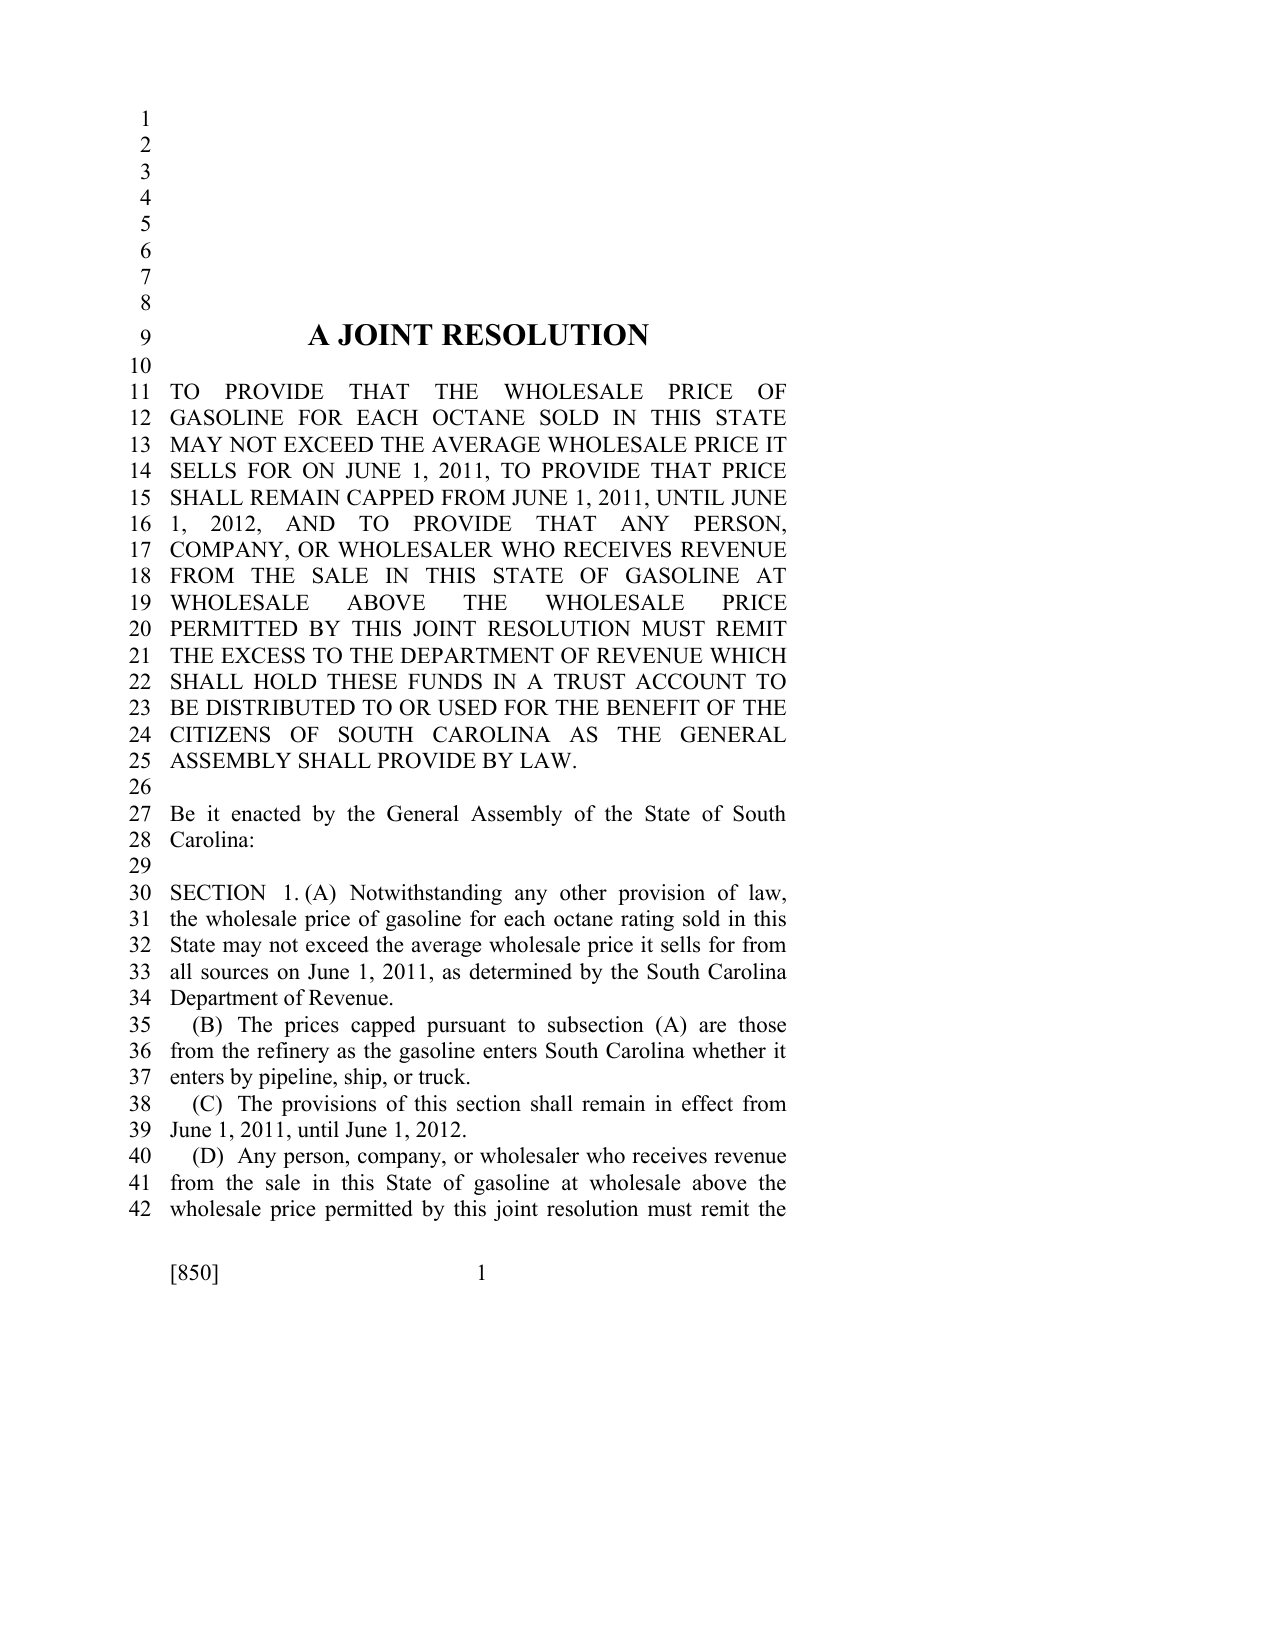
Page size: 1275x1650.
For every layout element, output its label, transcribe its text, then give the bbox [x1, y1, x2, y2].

text TO PROVIDE THAT THE WHOLESALE PRICE OF GASOLINE FOR EACH OCTANE SOLD IN THIS STATE MAY NOT EXCEED THE AVERAGE WHOLESALE PRICE IT SELLS FOR ON JUNE 1, 2011, TO PROVIDE THAT PRICE SHALL REMAIN CAPPED FROM JUNE 1, 2011, UNTIL JUNE 1, 2012, AND TO PROVIDE THAT ANY PERSON, COMPANY, OR WHOLESALER WHO RECEIVES REVENUE FROM THE SALE IN THIS STATE OF GASOLINE AT WHOLESALE ABOVE THE WHOLESALE PRICE PERMITTED BY THIS JOINT RESOLUTION MUST REMIT THE EXCESS TO THE DEPARTMENT OF REVENUE WHICH SHALL HOLD THESE FUNDS IN A TRUST ACCOUNT TO BE DISTRIBUTED TO OR USED FOR THE BENEFIT OF THE CITIZENS OF SOUTH CAROLINA AS THE GENERAL ASSEMBLY SHALL PROVIDE BY LAW. [169, 378, 787, 773]
text (B) The prices capped pursuant to subsection (A) are those from the refinery as the gasoline enters South Carolina whether it enters by pipeline, ship, or truck. [169, 1011, 787, 1090]
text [169, 1142, 787, 1221]
text SECTION 1. (A) Notwithstanding any other provision of law, the wholesale price of gasoline for each octane rating sold in this State may not exceed the average wholesale price it sells for from all sources on June 1, 2011, as determined by the South Carolina Department of Revenue. [169, 879, 787, 1011]
text Be it enacted by the General Assembly of the State of South Carolina: [169, 800, 787, 852]
text A JOINT RESOLUTION [169, 316, 787, 352]
text (C) The provisions of this section shall remain in effect from June 1, 2011, until June 1, 2012. [169, 1090, 787, 1142]
